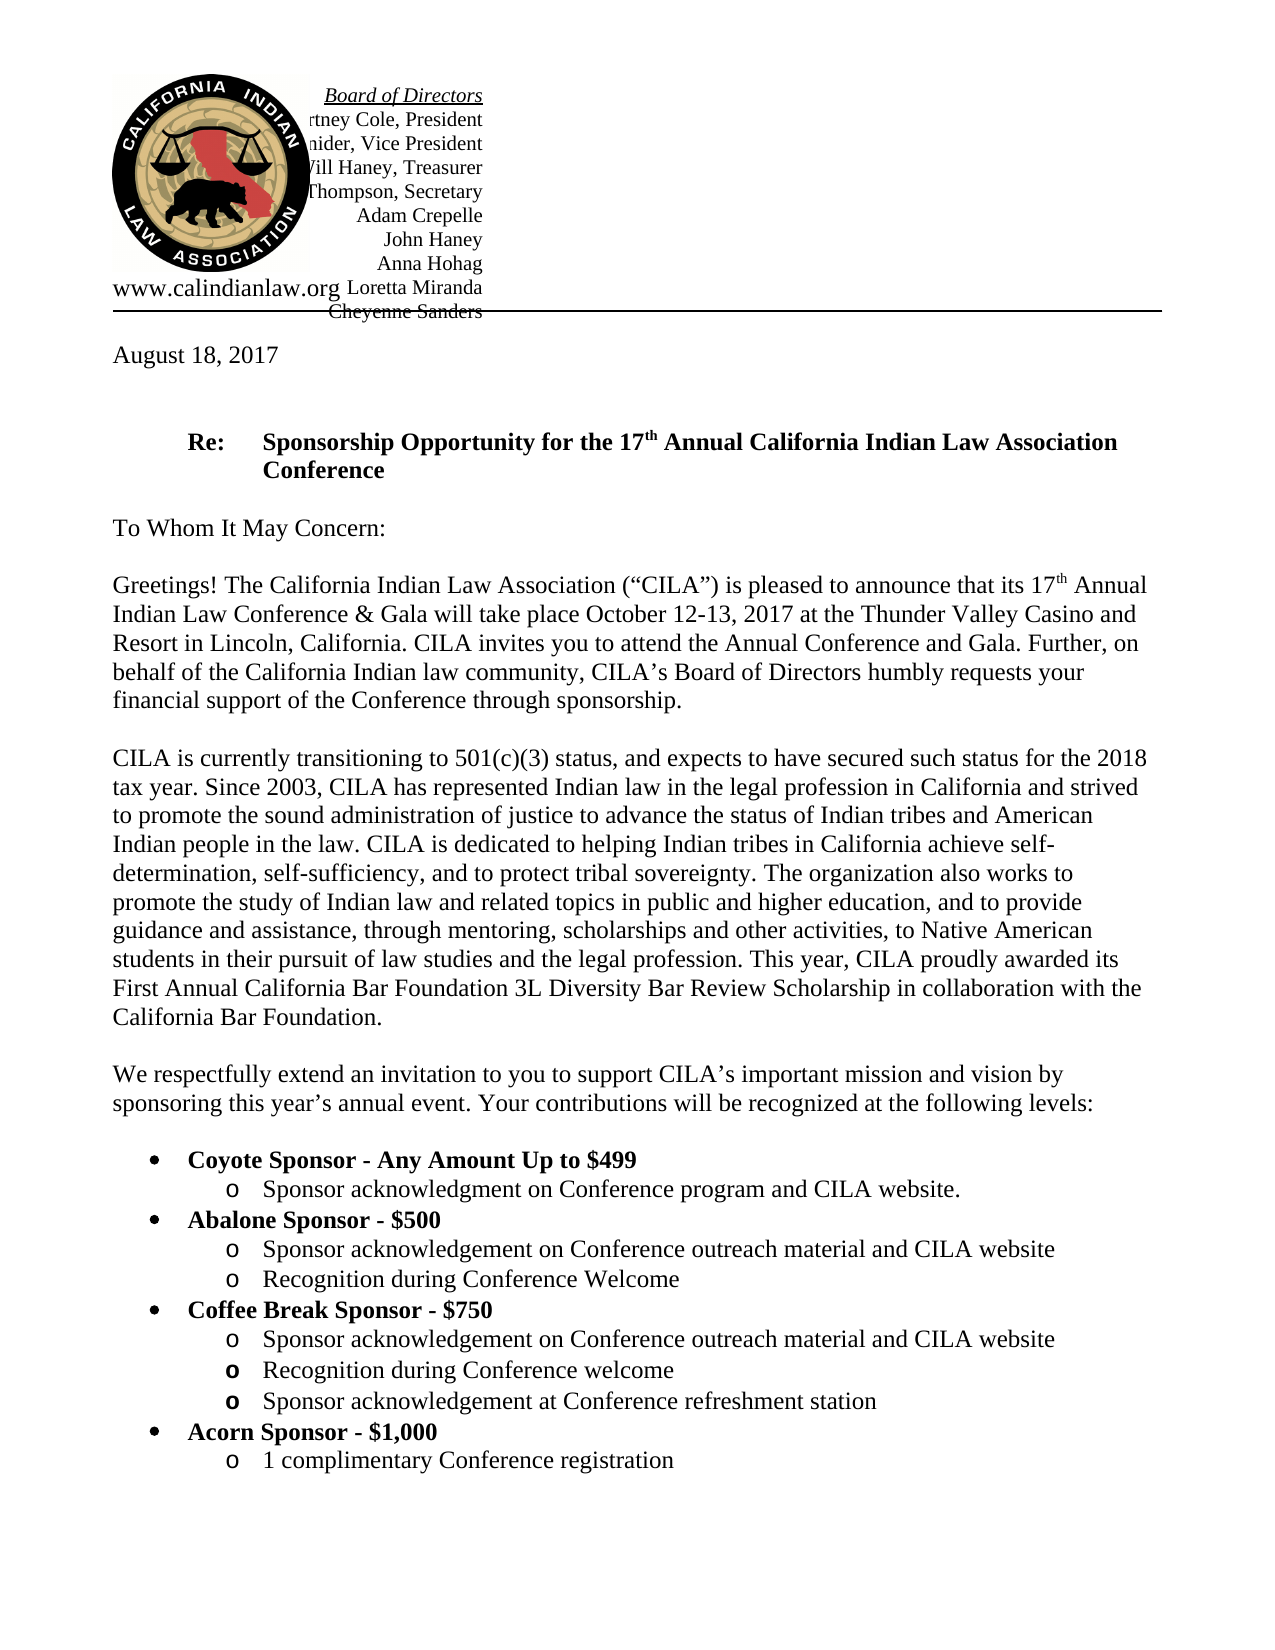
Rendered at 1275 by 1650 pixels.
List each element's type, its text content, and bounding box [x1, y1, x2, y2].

text CILA is currently transitioning to 501(c)(3) status, and expects to have secured such status for the 2018 tax year. Since 2003, CILA has represented Indian law in the legal profession in California and strived to promote the sound administration of justice to advance the status of Indian tribes and American Indian people in the law. CILA is dedicated to helping Indian tribes in California achieve self-determination, self-sufficiency, and to protect tribal sovereignty. The organization also works to promote the study of Indian law and related topics in public and higher education, and to provide guidance and assistance, through mentoring, scholarships and other activities, to Native American students in their pursuit of law studies and the legal profession. This year, CILA proudly awarded its First Annual California Bar Foundation 3L Diversity Bar Review Scholarship in collaboration with the California Bar Foundation. [112, 743, 1162, 1030]
picture [112, 74, 310, 272]
list 1 complimentary Conference registration [225, 1445, 1162, 1476]
list Acorn Sponsor - $1,000 [150, 1417, 1162, 1445]
list Sponsor acknowledgement on Conference outreach material and CILA website [225, 1234, 1162, 1264]
list Coffee Break Sponsor - $750 [150, 1295, 1162, 1324]
text We respectfully extend an invitation to you to support CILA’s important mission and vision by sponsoring this year’s annual event. Your contributions will be recognized at the following levels: [112, 1059, 1162, 1117]
text To Whom It May Concern: [112, 513, 1162, 542]
text Greetings! The California Indian Law Association (“CILA”) is pleased to announce that its 17th Annual Indian Law Conference & Gala will take place October 12-13, 2017 at the Thunder Valley Casino and Resort in Lincoln, California. CILA invites you to attend the Annual Conference and Gala. Further, on behalf of the California Indian law community, CILA’s Board of Directors humbly requests your financial support of the Conference through sponsorship. [112, 570, 1162, 714]
list Abalone Sponsor - $500 [150, 1205, 1162, 1234]
list Recognition during Conference welcome [225, 1355, 1162, 1386]
text Re: Sponsorship Opportunity for the 17th Annual California Indian Law Association Conference [187, 427, 1162, 484]
list Recognition during Conference Welcome [225, 1264, 1162, 1295]
list Coyote Sponsor - Any Amount Up to $499 [150, 1145, 1162, 1174]
list Sponsor acknowledgement at Conference refreshment station [225, 1386, 1162, 1417]
text August 18, 2017 [112, 340, 1162, 369]
list Sponsor acknowledgment on Conference program and CILA website. [225, 1174, 1162, 1205]
list Sponsor acknowledgement on Conference outreach material and CILA website [225, 1324, 1162, 1355]
